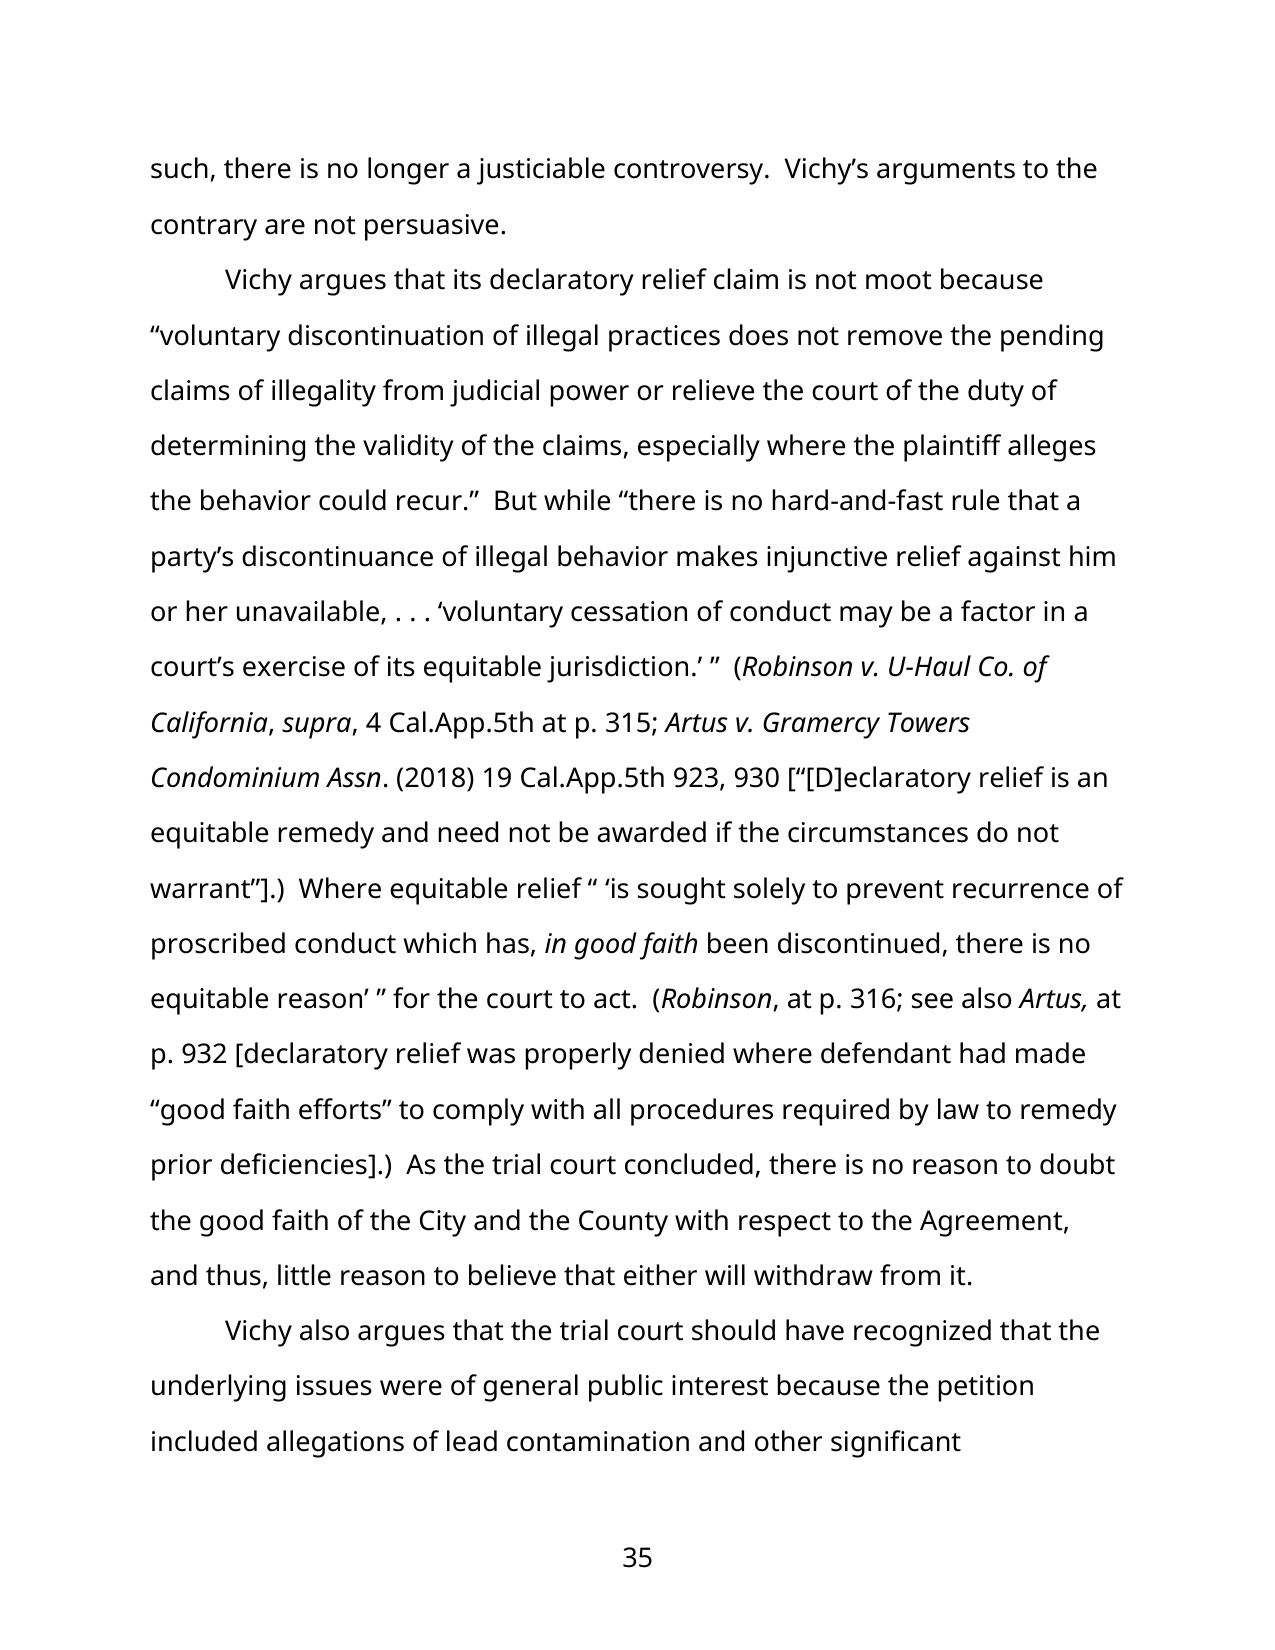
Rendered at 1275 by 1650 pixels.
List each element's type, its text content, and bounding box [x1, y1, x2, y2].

text Vichy argues that its declaratory relief claim is not moot because “voluntary discontinuation of illegal practices does not remove the pending claims of illegality from judicial power or relieve the court of the duty of determining the validity of the claims, especially where the plaintiff alleges the behavior could recur.” But while “there is no hard-and-fast rule that a party’s discontinuance of illegal behavior makes injunctive relief against him or her unavailable, . . . ‘voluntary cessation of conduct may be a factor in a court’s exercise of its equitable jurisdiction.’ ” (Robinson v. U-Haul Co. of California, supra, 4 Cal.App.5th at p. 315; Artus v. Gramercy Towers Condominium Assn. (2018) 19 Cal.App.5th 923, 930 [“[D]eclaratory relief is an equitable remedy and need not be awarded if the circumstances do not warrant”].) Where equitable relief “ ‘is sought solely to prevent recurrence of proscribed conduct which has, in good faith been discontinued, there is no equitable reason’ ” for the court to act. (Robinson, at p. 316; see also Artus, at p. 932 [declaratory relief was properly denied where defendant had made “good faith efforts” to comply with all procedures required by law to remedy prior deficiencies].) As the trial court concluded, there is no reason to doubt the good faith of the City and the County with respect to the Agreement, and thus, little reason to believe that either will withdraw from it. [150, 261, 1125, 1293]
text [150, 150, 1125, 242]
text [150, 1312, 1125, 1459]
